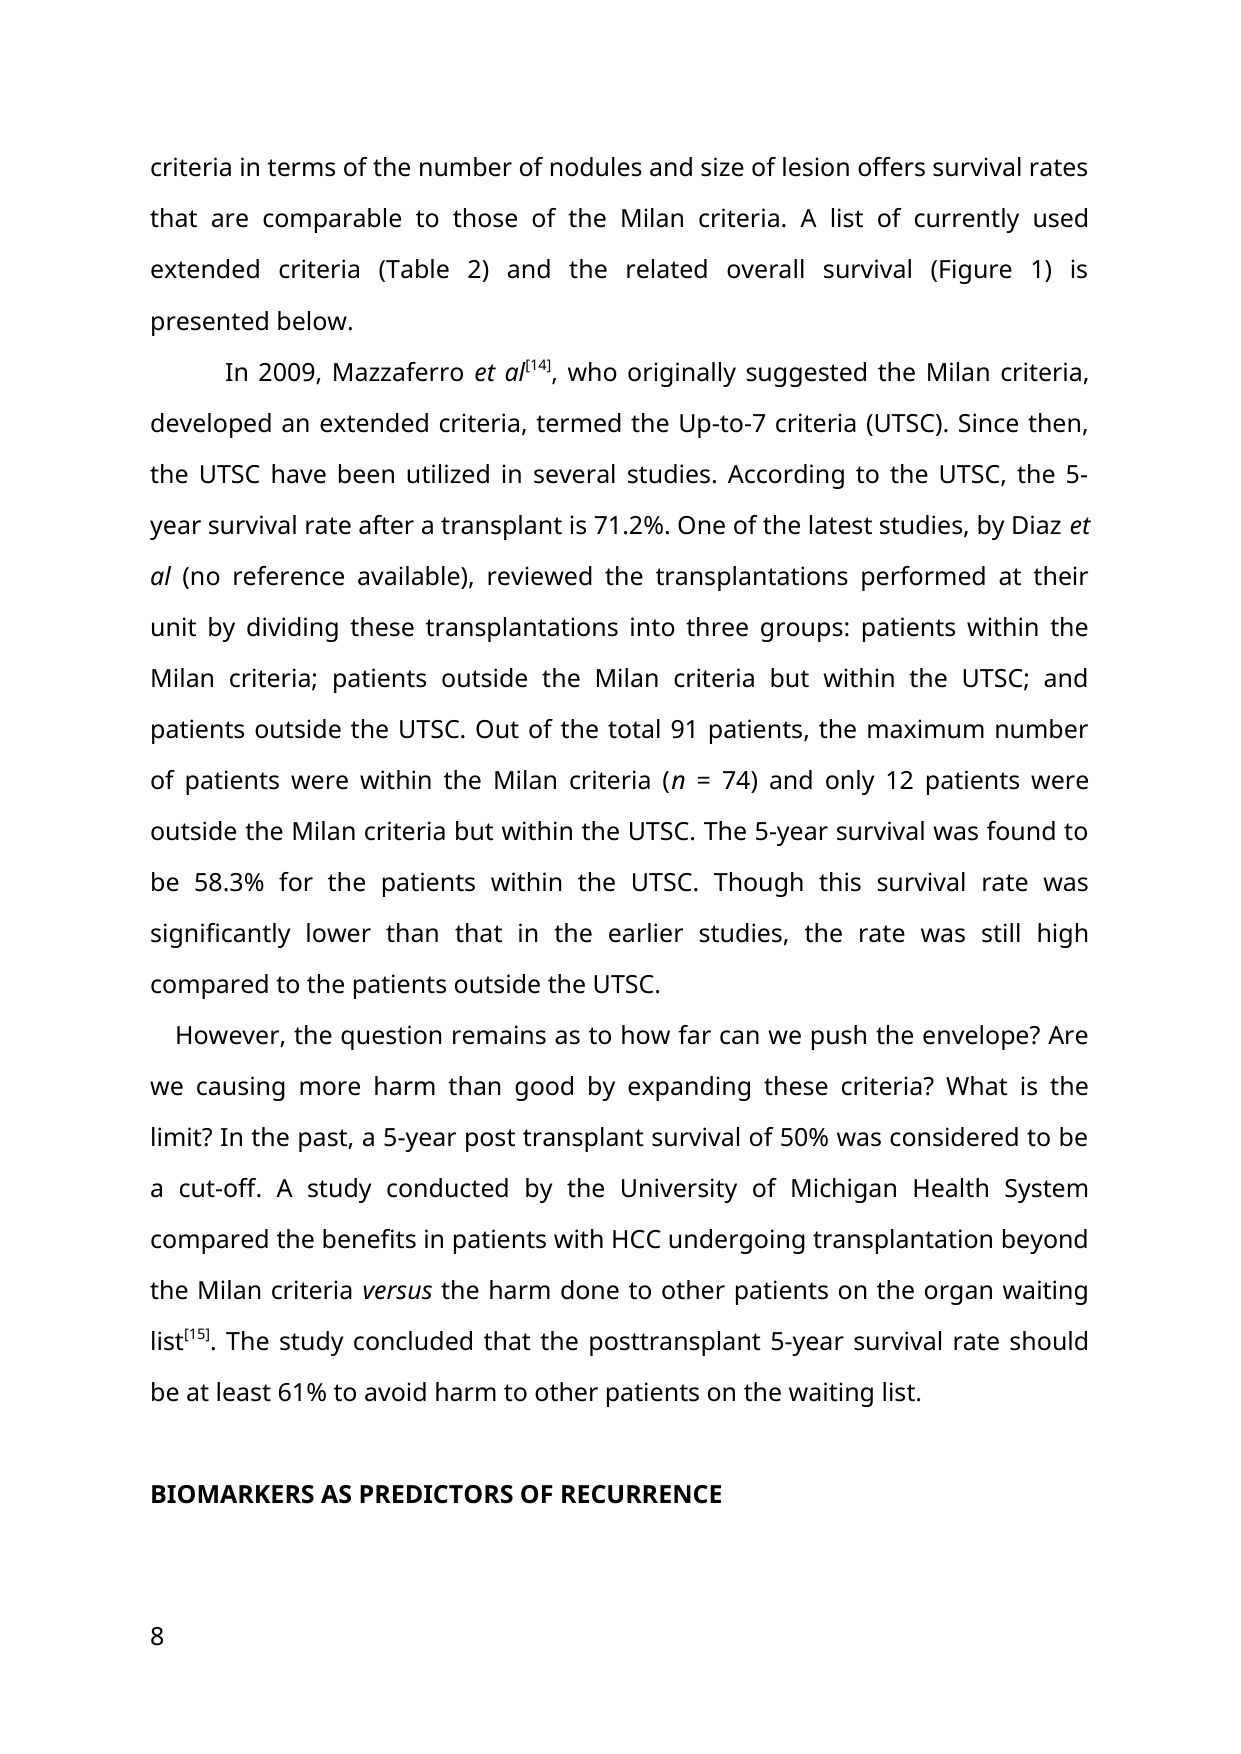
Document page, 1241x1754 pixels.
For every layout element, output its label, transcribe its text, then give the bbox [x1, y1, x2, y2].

text In 2009, Mazzaferro et al[14], who originally suggested the Milan criteria, developed an extended criteria, termed the Up-to-7 criteria (UTSC). Since then, the UTSC have been utilized in several studies. According to the UTSC, the 5-year survival rate after a transplant is 71.2%. One of the latest studies, by Diaz et al (no reference available), reviewed the transplantations performed at their unit by dividing these transplantations into three groups: patients within the Milan criteria; patients outside the Milan criteria but within the UTSC; and patients outside the UTSC. Out of the total 91 patients, the maximum number of patients were within the Milan criteria (n = 74) and only 12 patients were outside the Milan criteria but within the UTSC. The 5-year survival was found to be 58.3% for the patients within the UTSC. Though this survival rate was significantly lower than that in the earlier studies, the rate was still high compared to the patients outside the UTSC. [150, 354, 1090, 1001]
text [150, 150, 1090, 337]
text Biomarkers as predictors of recurrence [150, 1477, 1090, 1511]
text However, the question remains as to how far can we push the envelope? Are we causing more harm than good by expanding these criteria? What is the limit? In the past, a 5-year post transplant survival of 50% was considered to be a cut-off. A study conducted by the University of Michigan Health System compared the benefits in patients with HCC undergoing transplantation beyond the Milan criteria versus the harm done to other patients on the organ waiting list[15]. The study concluded that the posttransplant 5-year survival rate should be at least 61% to avoid harm to other patients on the waiting list. [150, 1018, 1090, 1409]
